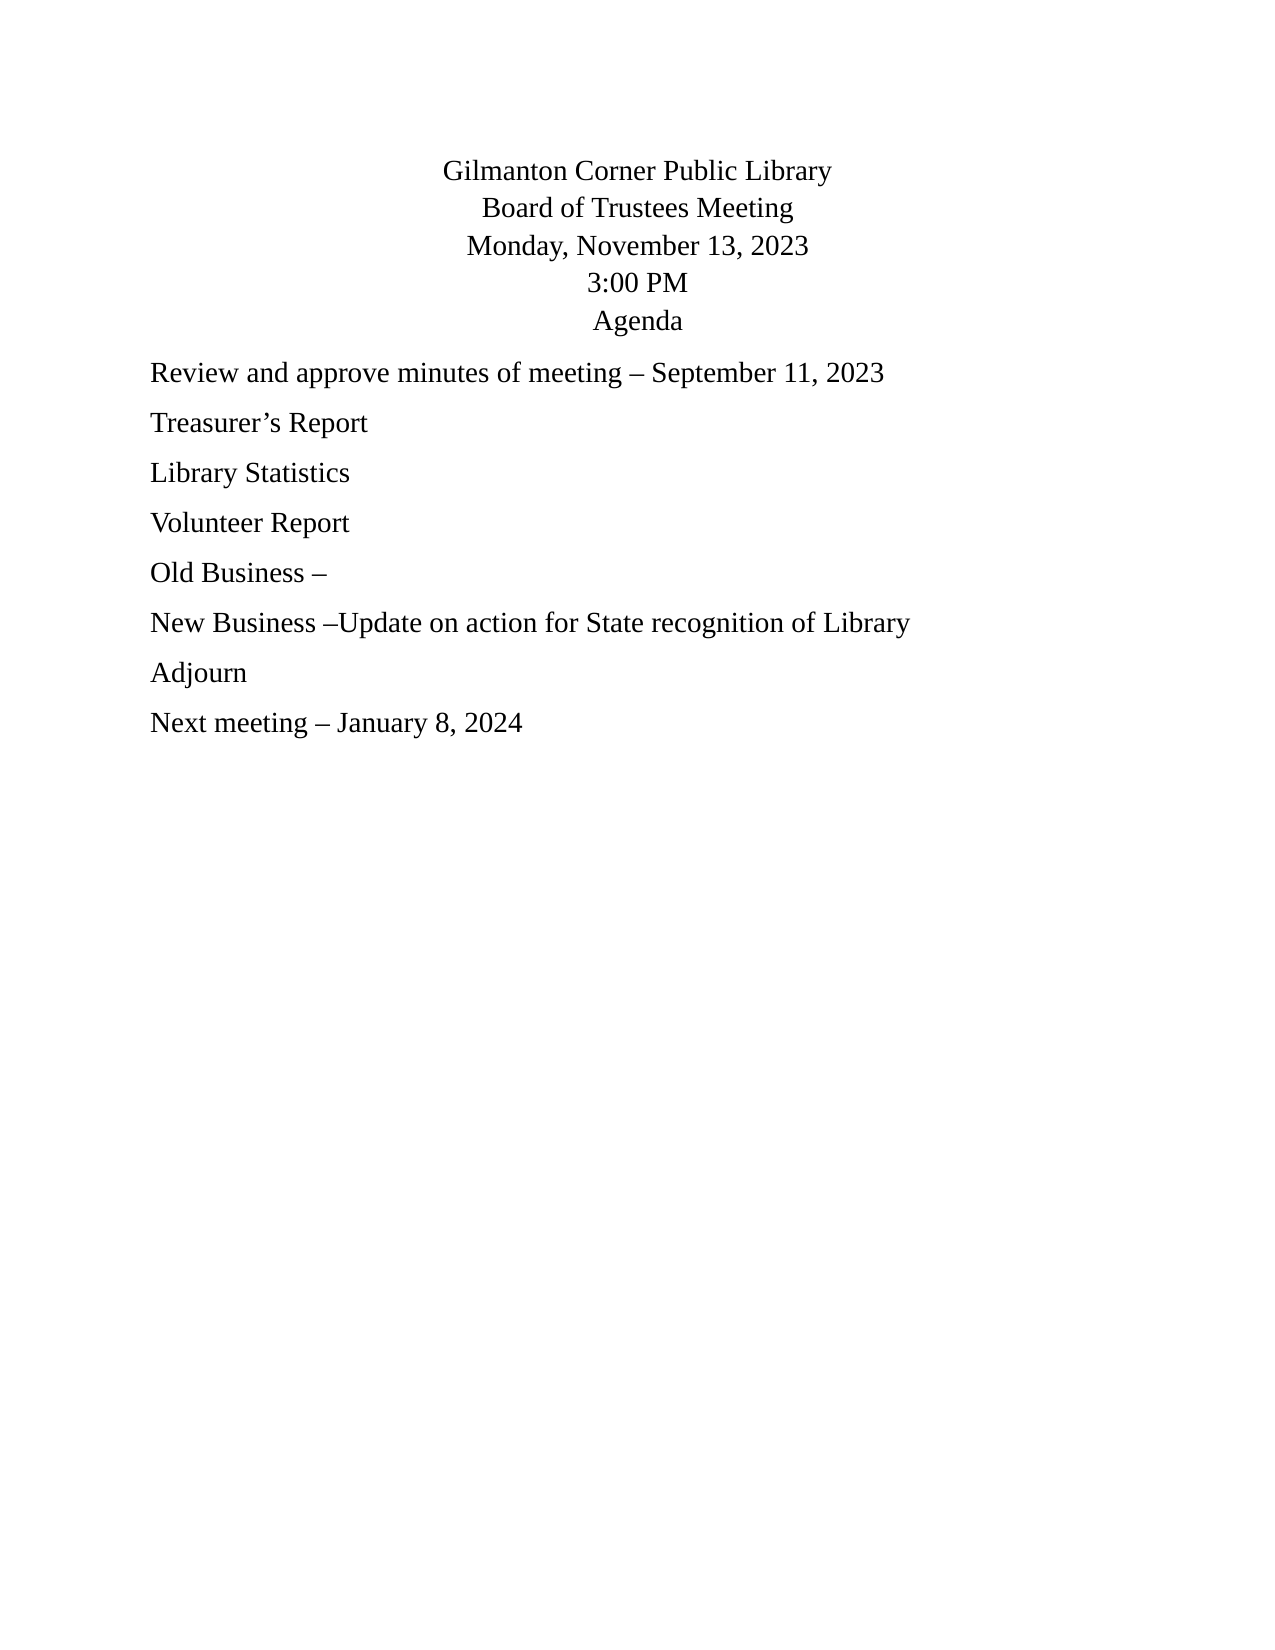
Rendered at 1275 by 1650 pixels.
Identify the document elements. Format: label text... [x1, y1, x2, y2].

text Adjourn [150, 662, 1125, 687]
text New Business –Update on action for State recognition of Library [150, 612, 1125, 637]
text Treasurer’s Report [150, 412, 1125, 437]
text Volunteer Report [150, 512, 1125, 537]
text Board of Trustees Meeting [150, 187, 1125, 225]
text Gilmanton Corner Public Library [150, 150, 1125, 187]
text 3:00 PM [150, 262, 1125, 300]
text Library Statistics [150, 462, 1125, 487]
text Monday, November 13, 2023 [150, 225, 1125, 262]
text Agenda [150, 300, 1125, 337]
text Old Business – [150, 562, 1125, 612]
text Review and approve minutes of meeting – September 11, 2023 [150, 362, 1125, 387]
text Next meeting – January 8, 2024 [150, 712, 1125, 737]
